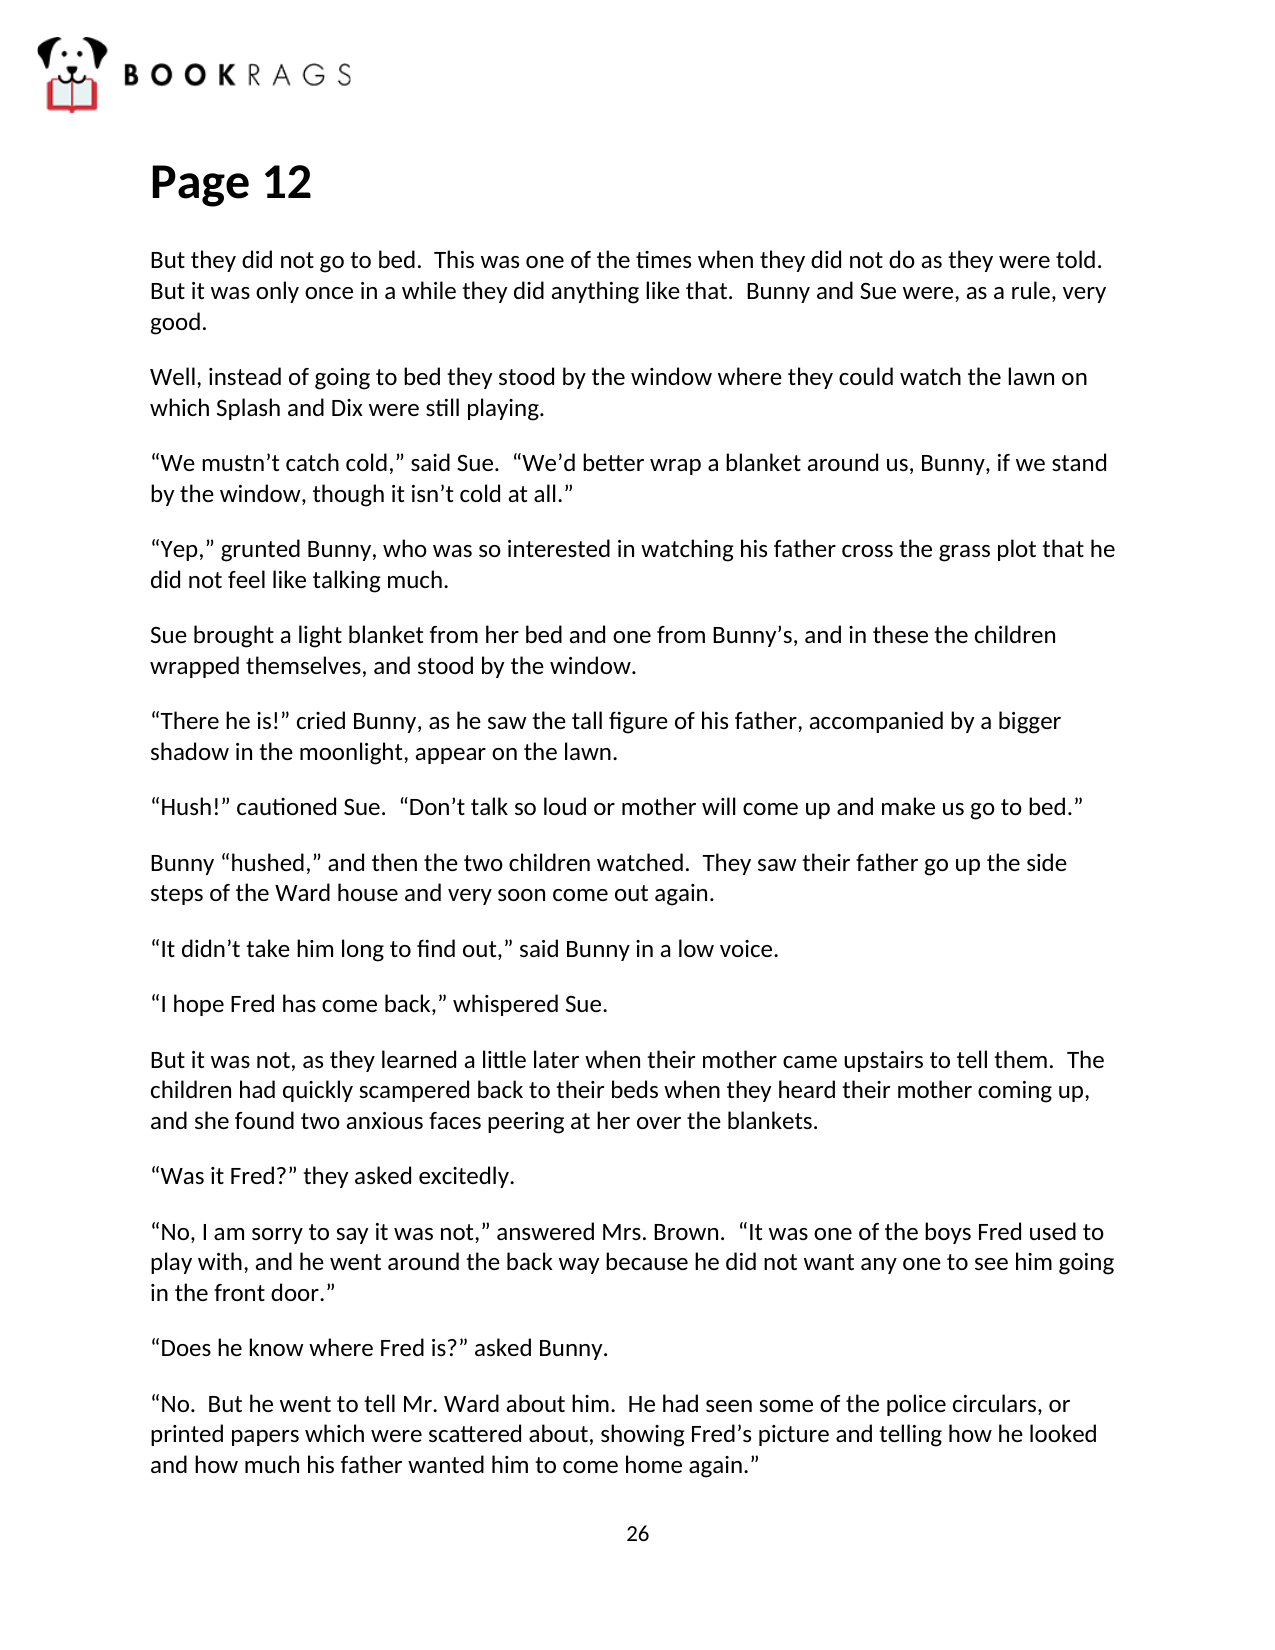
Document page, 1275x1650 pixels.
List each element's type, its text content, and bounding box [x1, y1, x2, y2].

text Page 12 [150, 150, 1125, 211]
text “We mustn’t catch cold,” said Sue. “We’d better wrap a blanket around us, Bunny, if we stand by the window, though it isn’t cold at all.” [150, 447, 1125, 508]
text But it was not, as they learned a little later when their mother came upstairs to tell them. The children had quickly scampered back to their beds when they heard their mother coming up, and she found two anxious faces peering at her over the blankets. [150, 1044, 1125, 1136]
text “No, I am sorry to say it was not,” answered Mrs. Brown. “It was one of the boys Fred used to play with, and he went around the back way because he did not want any one to see him going in the front door.” [150, 1216, 1125, 1308]
text Well, instead of going to bed they stood by the window where they could watch the lawn on which Splash and Dix were still playing. [150, 361, 1125, 422]
text Bunny “hushed,” and then the two children watched. They saw their father go up the side steps of the Ward house and very soon come out again. [150, 847, 1125, 908]
picture [37, 37, 351, 113]
text “I hope Fred has come back,” whispered Sue. [150, 988, 1125, 1019]
text “There he is!” cried Bunny, as he saw the tall figure of his father, accompanied by a bigger shadow in the moonlight, appear on the lawn. [150, 705, 1125, 766]
text Sue brought a light blanket from her bed and one from Bunny’s, and in these the children wrapped themselves, and stood by the window. [150, 619, 1125, 680]
text “Does he know where Fred is?” asked Bunny. [150, 1333, 1125, 1363]
text “Yep,” grunted Bunny, who was so interested in watching his father cross the grass plot that he did not feel like talking much. [150, 533, 1125, 594]
text “No. But he went to tell Mr. Ward about him. He had seen some of the police circulars, or printed papers which were scattered about, showing Fred’s picture and telling how he looked and how much his father wanted him to come home again.” [150, 1388, 1125, 1480]
text “Was it Fred?” they asked excitedly. [150, 1161, 1125, 1191]
text “It didn’t take him long to find out,” said Bunny in a low voice. [150, 933, 1125, 963]
text But they did not go to bed. This was one of the times when they did not do as they were told. But it was only once in a while they did anything like that. Bunny and Sue were, as a rule, very good. [150, 244, 1125, 336]
text “Hush!” cautioned Sue. “Don’t talk so loud or mother will come up and make us go to bed.” [150, 791, 1125, 822]
